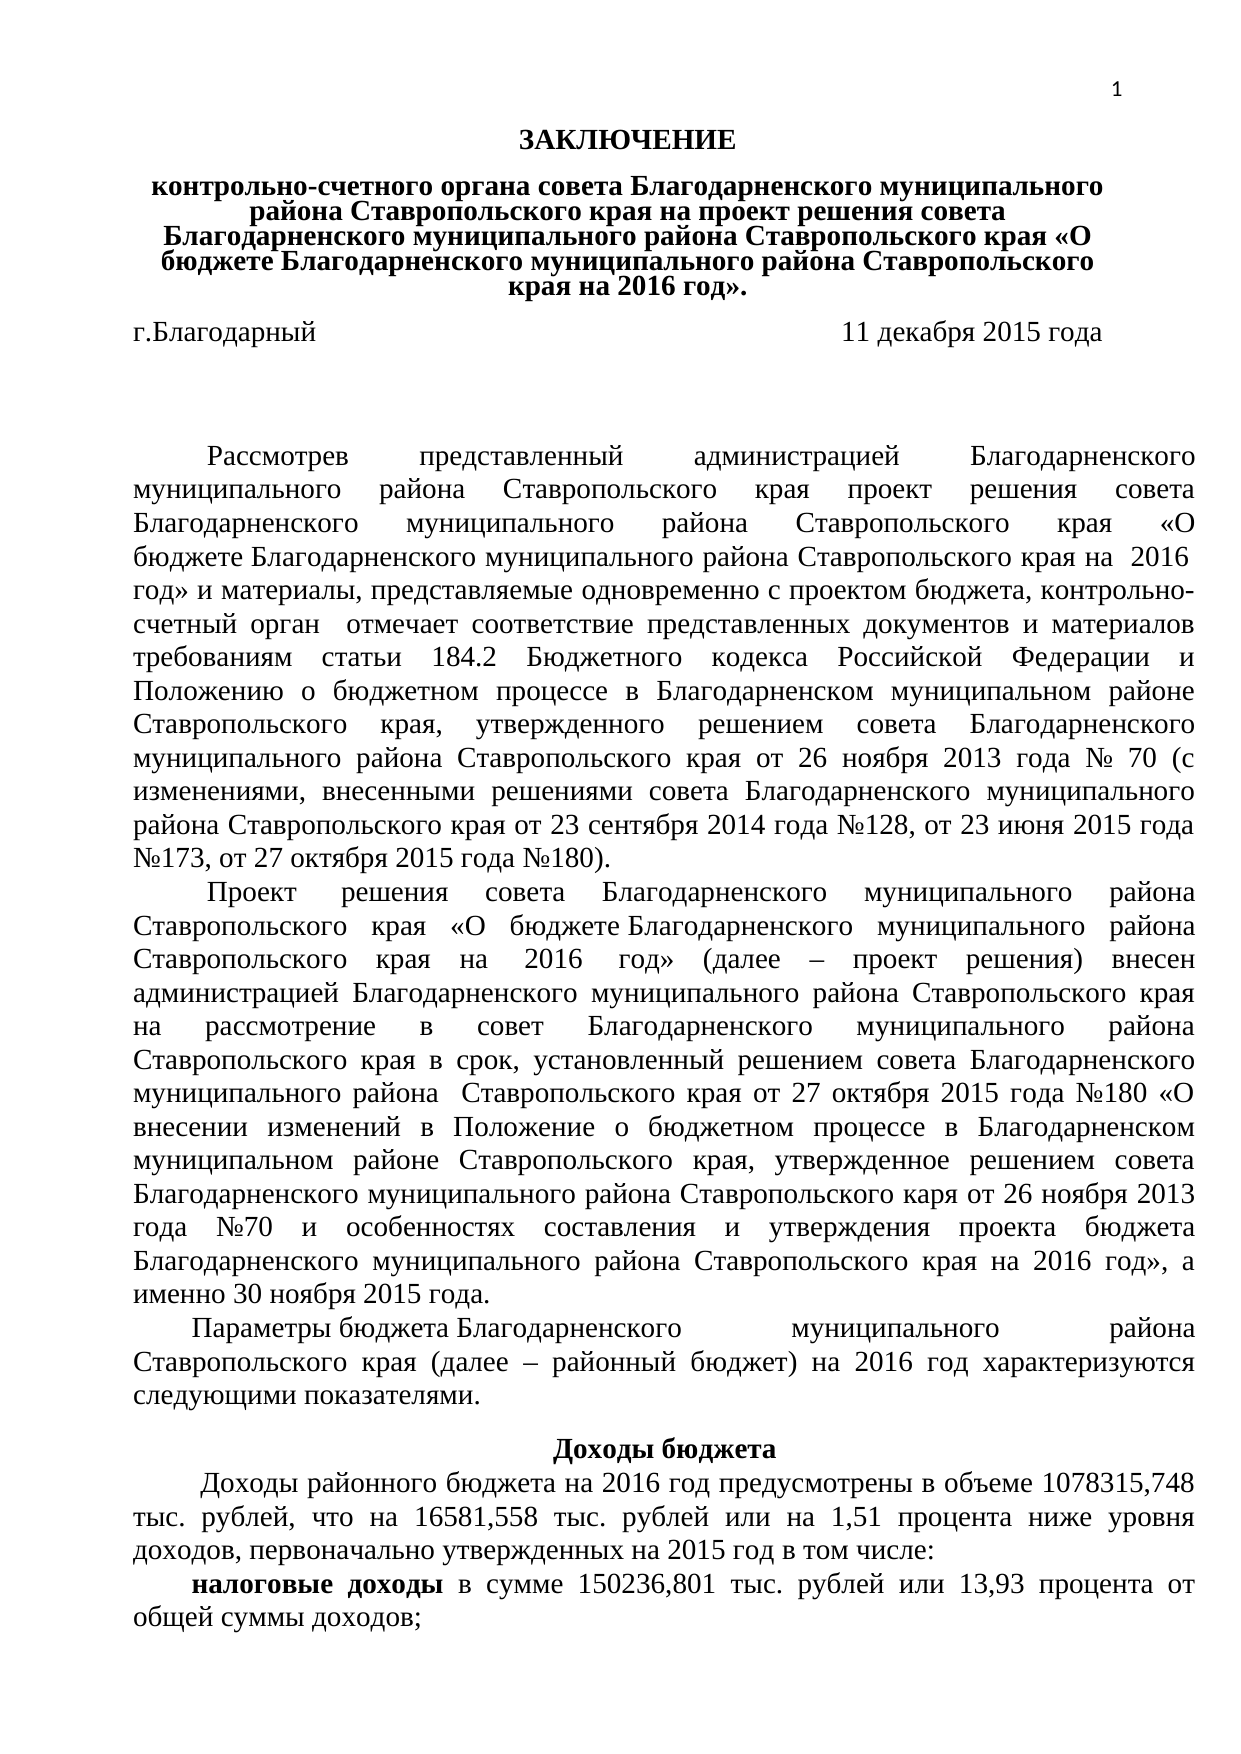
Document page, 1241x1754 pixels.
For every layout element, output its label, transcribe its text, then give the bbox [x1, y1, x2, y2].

text Проект решения совета Благодарненского муниципального района Ставропольского края «О бюджете Благодарненского муниципального района Ставропольского края на 2016 год» (далее – проект решения) внесен администрацией Благодарненского муниципального района Ставропольского края на рассмотрение в совет Благодарненского муниципального района Ставропольского края в срок, установленный решением совета Благодарненского муниципального района Ставропольского края от 27 октября 2015 года №180 «О внесении изменений в Положение о бюджетном процессе в Благодарненском муниципальном районе Ставропольского края, утвержденное решением совета Благодарненского муниципального района Ставропольского каря от 26 ноября 2013 года №70 и особенностях составления и утверждения проекта бюджета Благодарненского муниципального района Ставропольского края на 2016 год», а именно 30 ноября 2015 года. [133, 874, 1196, 1310]
text Доходы районного бюджета на 2016 год предусмотрены в объеме 1078315,748 тыс. рублей, что на 16581,558 тыс. рублей или на 1,51 процента ниже уровня доходов, первоначально утвержденных на 2015 год в том числе: [133, 1465, 1196, 1566]
text ЗАКЛЮЧЕНИЕ [118, 130, 1122, 155]
text налоговые доходы в сумме 150236,801 тыс. рублей или 13,93 процента от общей суммы доходов; [133, 1566, 1196, 1633]
text Доходы бюджета [133, 1432, 1196, 1465]
text Параметры бюджета Благодарненского муниципального района Ставропольского края (далее – районный бюджет) на 2016 год характеризуются следующими показателями. [133, 1310, 1196, 1411]
text Рассмотрев представленный администрацией Благодарненского муниципального района Ставропольского края проект решения совета Благодарненского муниципального района Ставропольского края «О бюджете Благодарненского муниципального района Ставропольского края на 2016 год» и материалы, представляемые одновременно с проектом бюджета, контрольно-счетный орган отмечает соответствие представленных документов и материалов требованиям статьи 184.2 Бюджетного кодекса Российской Федерации и Положению о бюджетном процессе в Благодарненском муниципальном районе Ставропольского края, утвержденного решением совета Благодарненского муниципального района Ставропольского края от 26 ноября 2013 года № 70 (с изменениями, внесенными решениями совета Благодарненского муниципального района Ставропольского края от 23 сентября 2014 года №128, от 23 июня 2015 года №173, от 27 октября 2015 года №180). [133, 438, 1196, 874]
text контрольно-счетного органа совета Благодарненского муниципального района Ставропольского края на проект решения совета Благодарненского муниципального района Ставропольского края «О бюджете Благодарненского муниципального района Ставропольского края на 2016 год». [133, 176, 1122, 301]
text г.Благодарный 11 декабря 2015 года [133, 321, 1122, 346]
